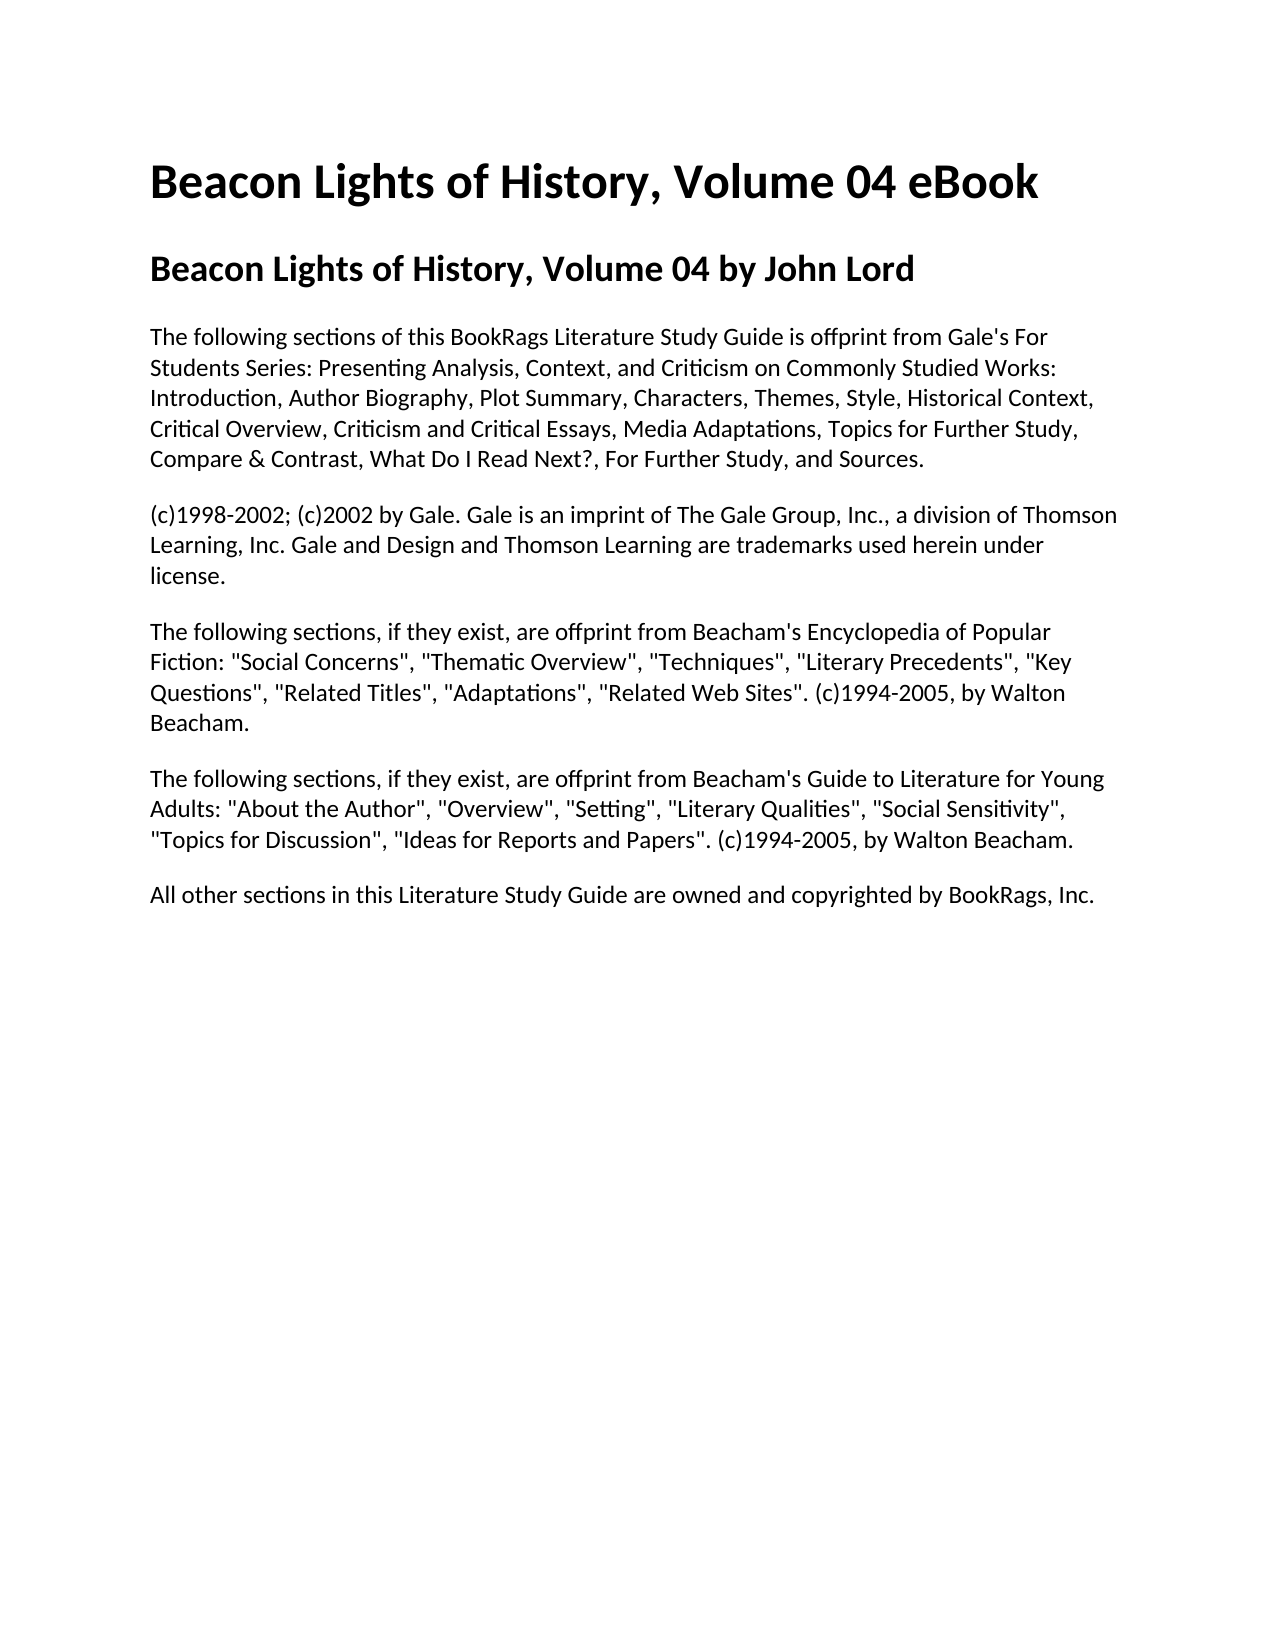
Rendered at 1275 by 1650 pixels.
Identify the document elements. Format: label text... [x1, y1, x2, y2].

text The following sections, if they exist, are offprint from Beacham's Encyclopedia of Popular Fiction: "Social Concerns", "Thematic Overview", "Techniques", "Literary Precedents", "Key Questions", "Related Titles", "Adaptations", "Related Web Sites". (c)1994-2005, by Walton Beacham. [150, 616, 1125, 738]
text (c)1998-2002; (c)2002 by Gale. Gale is an imprint of The Gale Group, Inc., a division of Thomson Learning, Inc. Gale and Design and Thomson Learning are trademarks used herein under license. [150, 499, 1125, 591]
text All other sections in this Literature Study Guide are owned and copyrighted by BookRags, Inc. [150, 879, 1125, 910]
text The following sections of this BookRags Literature Study Guide is offprint from Gale's For Students Series: Presenting Analysis, Context, and Criticism on Commonly Studied Works: Introduction, Author Biography, Plot Summary, Characters, Themes, Style, Historical Context, Critical Overview, Criticism and Critical Essays, Media Adaptations, Topics for Further Study, Compare & Contrast, What Do I Read Next?, For Further Study, and Sources. [150, 322, 1125, 474]
text Beacon Lights of History, Volume 04 by John Lord [150, 244, 1125, 290]
text Beacon Lights of History, Volume 04 eBook [150, 150, 1125, 211]
text The following sections, if they exist, are offprint from Beacham's Guide to Literature for Young Adults: "About the Author", "Overview", "Setting", "Literary Qualities", "Social Sensitivity", "Topics for Discussion", "Ideas for Reports and Papers". (c)1994-2005, by Walton Beacham. [150, 763, 1125, 854]
